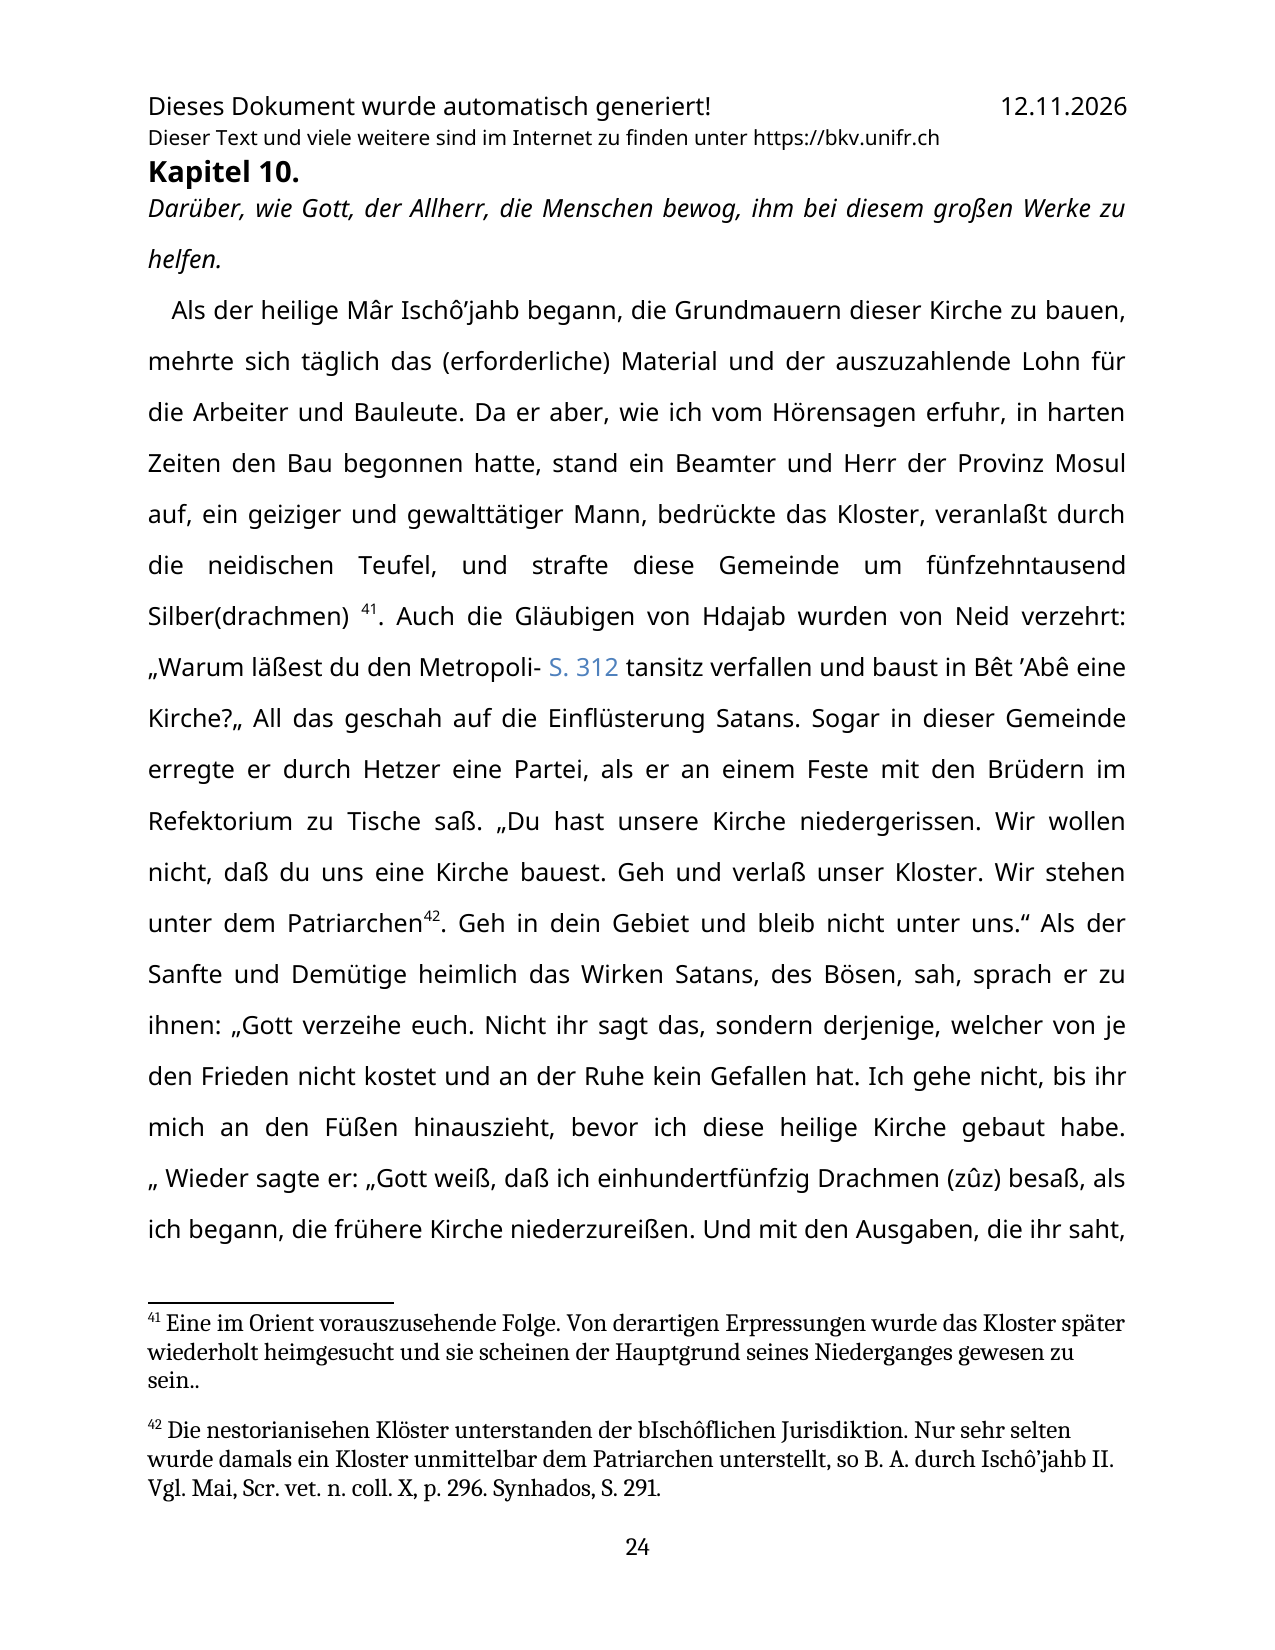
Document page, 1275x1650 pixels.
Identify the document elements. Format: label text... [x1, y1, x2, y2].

text Darüber, wie Gott, der Allherr, die Menschen bewog, ihm bei diesem großen Werke zu helfen. [148, 191, 1127, 276]
subtitle Kapitel 10. [148, 151, 1127, 191]
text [148, 293, 1127, 1246]
